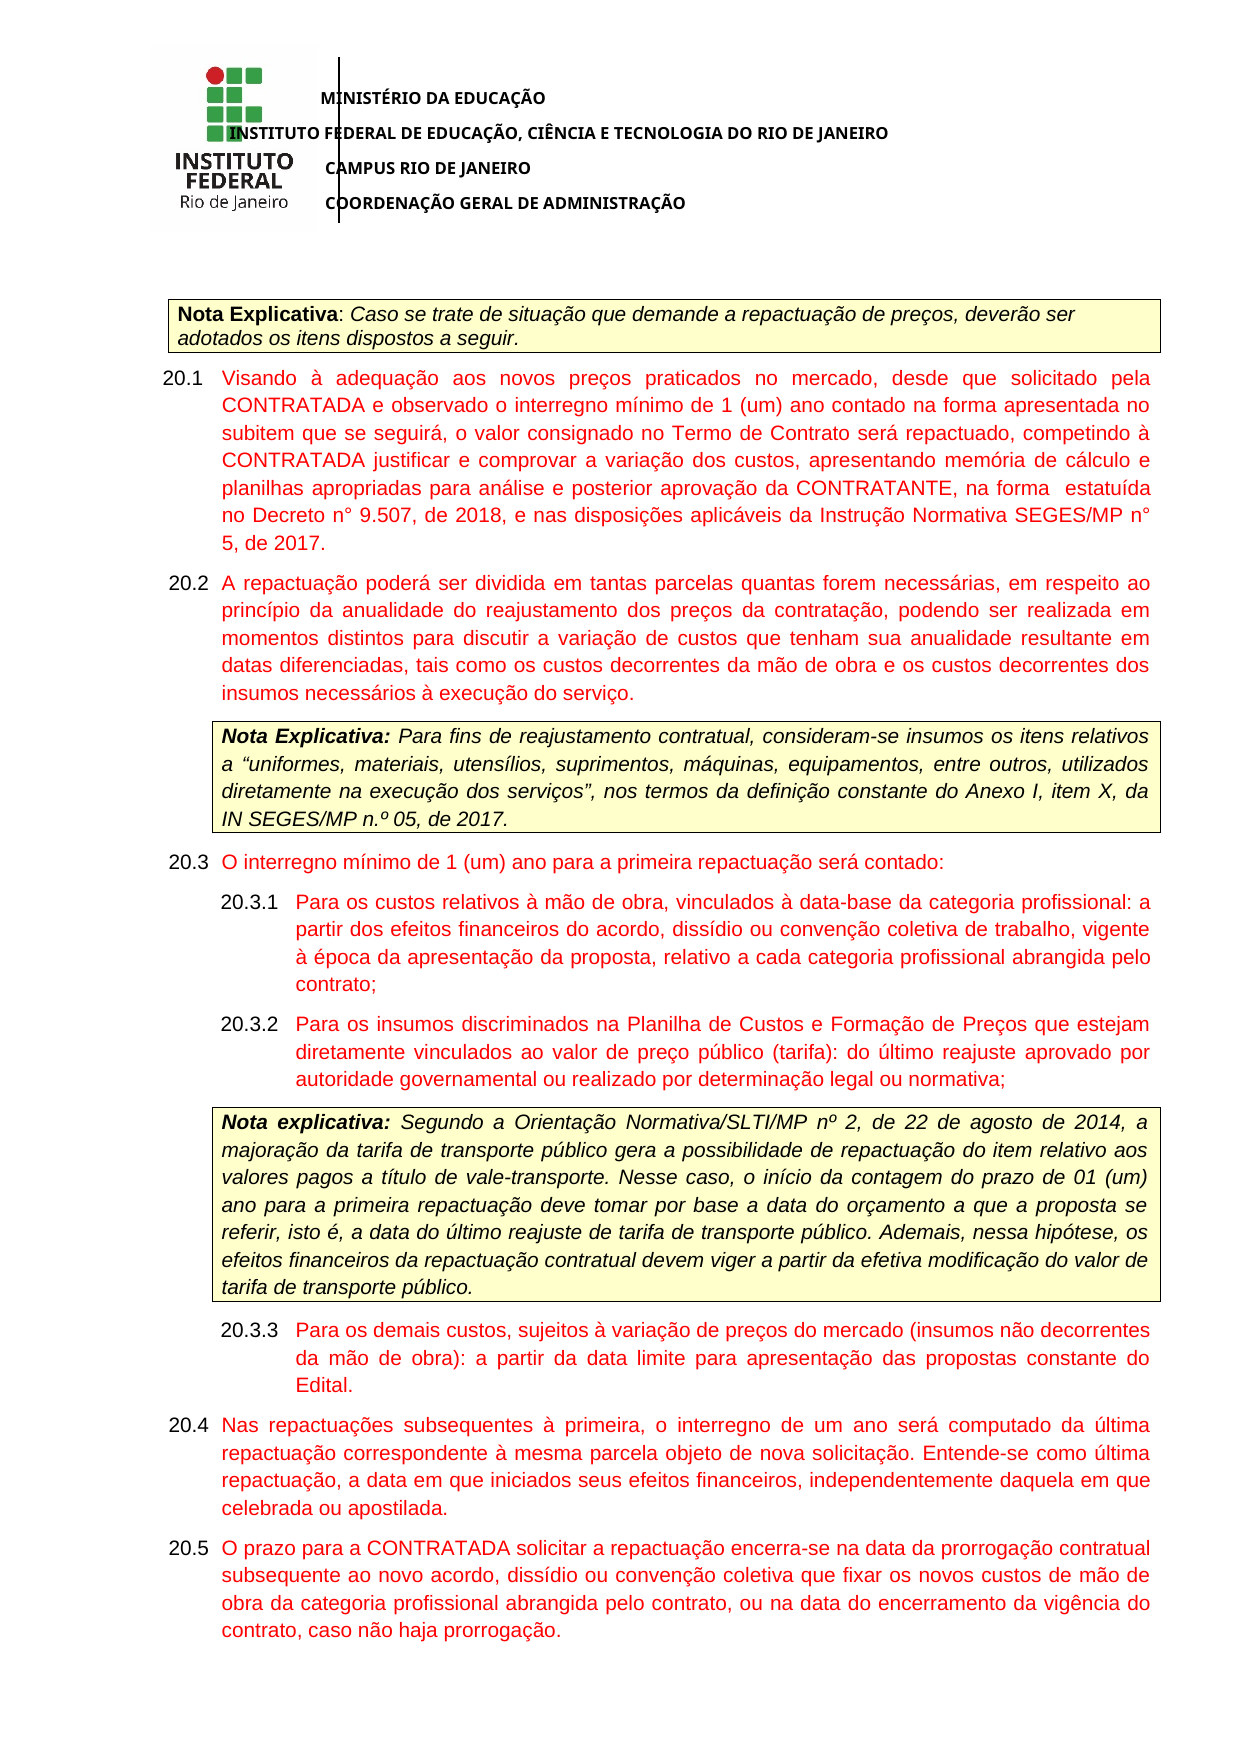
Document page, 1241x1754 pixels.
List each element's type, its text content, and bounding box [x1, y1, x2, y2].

list Visando à adequação aos novos preços praticados no mercado, desde que solicitado pela CONTRATADA e observado o interregno mínimo de 1 (um) ano contado na forma apresentada no subitem que se seguirá, o valor consignado no Termo de Contrato será repactuado, competindo à CONTRATADA justificar e comprovar a variação dos custos, apresentando memória de cálculo e planilhas apropriadas para análise e posterior aprovação da CONTRATANTE, na forma estatuída no Decreto n° 9.507, de 2018, e nas disposições aplicáveis da Instrução Normativa SEGES/MP n° 5, de 2017. [162, 366, 1152, 555]
list O prazo para a CONTRATADA solicitar a repactuação encerra-se na data da prorrogação contratual subsequente ao novo acordo, dissídio ou convenção coletiva que fixar os novos custos de mão de obra da categoria profissional abrangida pelo contrato, ou na data do encerramento da vigência do contrato, caso não haja prorrogação. [168, 1536, 1152, 1642]
text Nota explicativa: Segundo a Orientação Normativa/SLTI/MP nº 2, de 22 de agosto de 2014, a majoração da tarifa de transporte público gera a possibilidade de repactuação do item relativo aos valores pagos a título de vale-transporte. Nesse caso, o início da contagem do prazo de 01 (um) ano para a primeira repactuação deve tomar por base a data do orçamento a que a proposta se referir, isto é, a data do último reajuste de tarifa de transporte público. Ademais, nessa hipótese, os efeitos financeiros da repactuação contratual devem viger a partir da efetiva modificação do valor de tarifa de transporte público. [213, 1108, 1160, 1301]
list Nas repactuações subsequentes à primeira, o interregno de um ano será computado da última repactuação correspondente à mesma parcela objeto de nova solicitação. Entende-se como última repactuação, a data em que iniciados seus efeitos financeiros, independentemente daquela em que celebrada ou apostilada. [168, 1413, 1152, 1520]
list Para os demais custos, sujeitos à variação de preços do mercado (insumos não decorrentes da mão de obra): a partir da data limite para apresentação das propostas constante do Edital. [220, 1318, 1152, 1397]
list A repactuação poderá ser dividida em tantas parcelas quantas forem necessárias, em respeito ao princípio da anualidade do reajustamento dos preços da contratação, podendo ser realizada em momentos distintos para discutir a variação de custos que tenham sua anualidade resultante em datas diferenciadas, tais como os custos decorrentes da mão de obra e os custos decorrentes dos insumos necessários à execução do serviço. [168, 571, 1152, 705]
text Nota Explicativa: Para fins de reajustamento contratual, consideram-se insumos os itens relativos a “uniformes, materiais, utensílios, suprimentos, máquinas, equipamentos, entre outros, utilizados diretamente na execução dos serviços”, nos termos da definição constante do Anexo I, item X, da IN SEGES/MP n.º 05, de 2017. [213, 722, 1160, 832]
list Para os insumos discriminados na Planilha de Custos e Formação de Preços que estejam diretamente vinculados ao valor de preço público (tarifa): do último reajuste aprovado por autoridade governamental ou realizado por determinação legal ou normativa; [220, 1012, 1152, 1091]
picture [310, 129, 316, 137]
text Nota Explicativa: Caso se trate de situação que demande a repactuação de preços, deverão ser adotados os itens dispostos a seguir. [169, 300, 1160, 352]
list Para os custos relativos à mão de obra, vinculados à data-base da categoria profissional: a partir dos efeitos financeiros do acordo, dissídio ou convenção coletiva de trabalho, vigente à época da apresentação da proposta, relativo a cada categoria profissional abrangida pelo contrato; [220, 889, 1152, 996]
list O interregno mínimo de 1 (um) ano para a primeira repactuação será contado: [168, 849, 1152, 873]
picture [150, 44, 318, 233]
